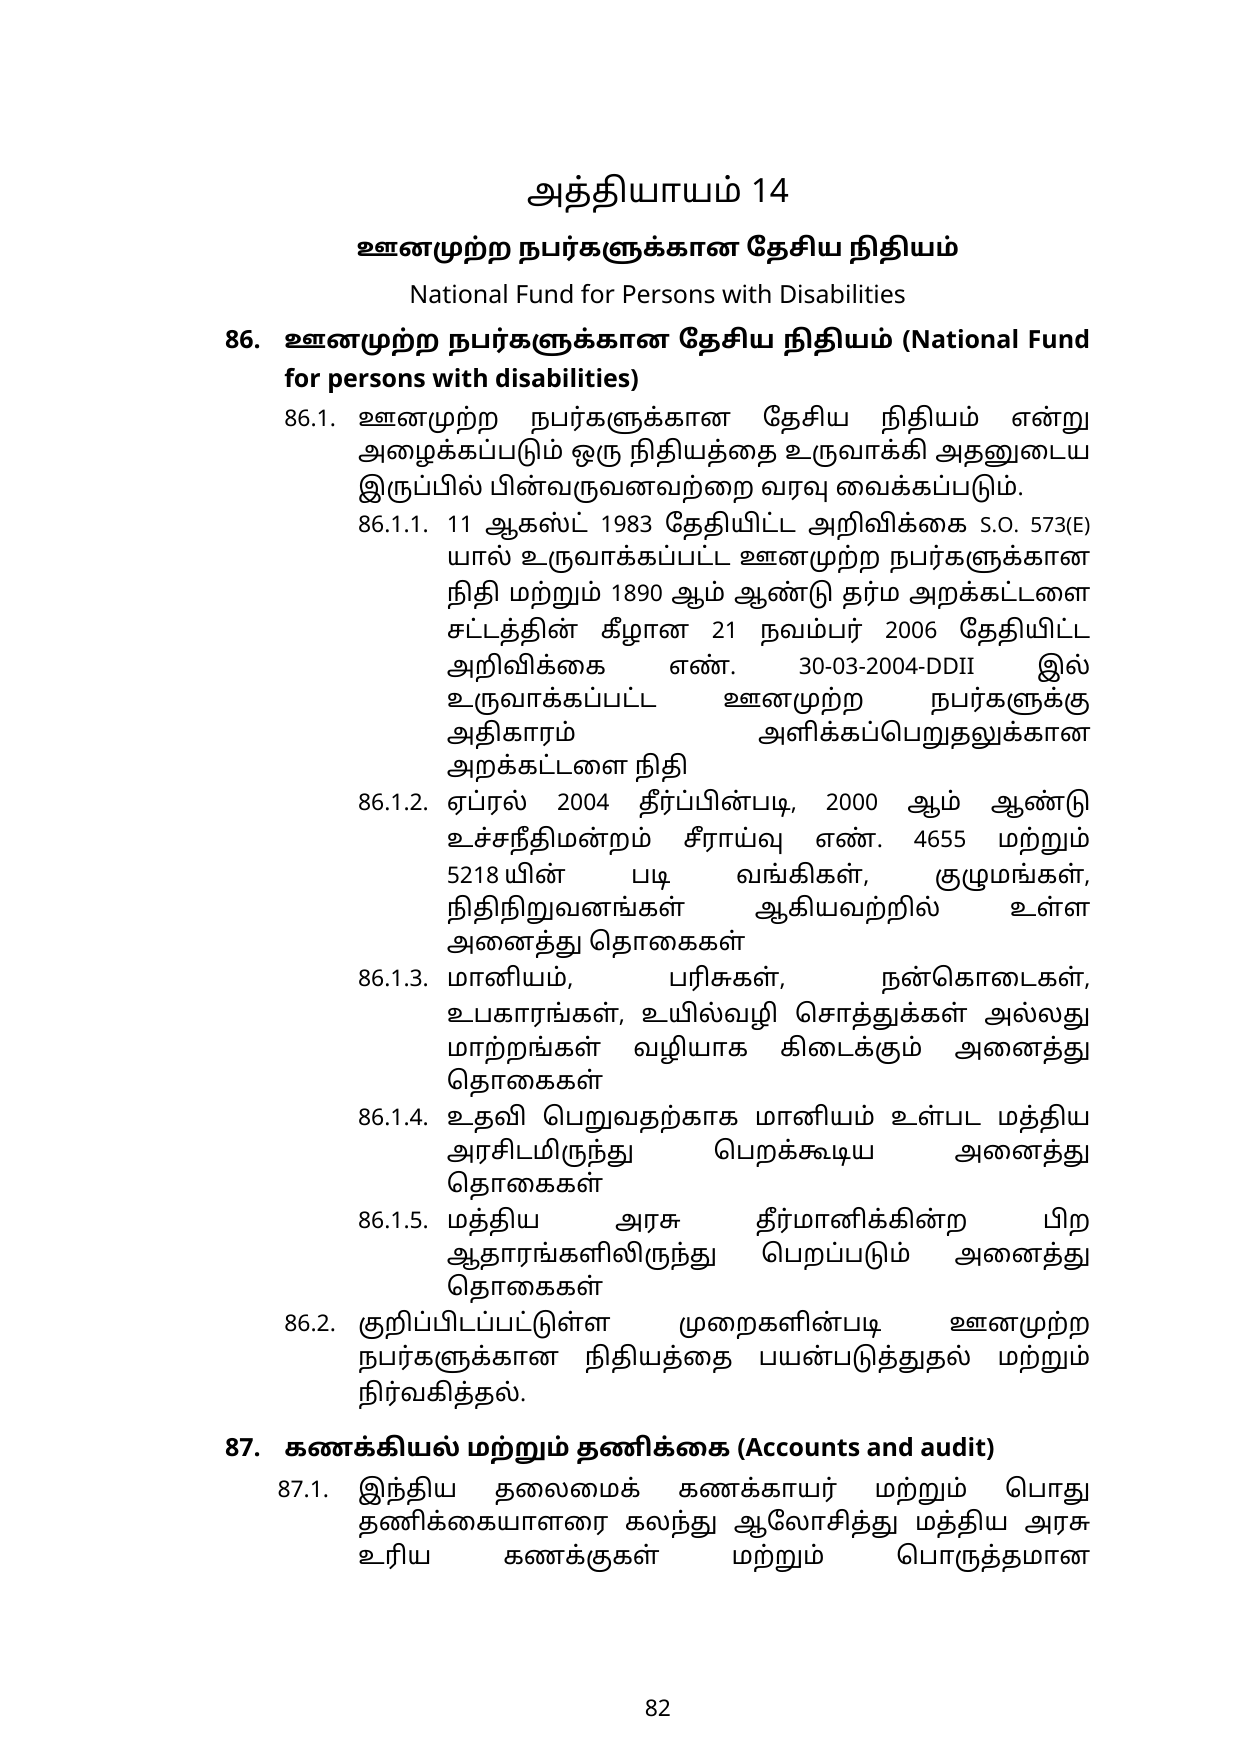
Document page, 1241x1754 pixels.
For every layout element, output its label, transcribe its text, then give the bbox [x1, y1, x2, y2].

subtitle ஊனமுற்ற நபர்களுக்கான தேசிய நிதியம் (National Fund for persons with disabilities) [225, 322, 1090, 395]
subtitle ஊனமுற்ற நபர்களுக்கான தேசிய நிதியம் [225, 235, 1090, 266]
list ஏப்ரல் 2004 தீர்ப்பின்படி, 2000 ஆம் ஆண்டு உச்சநீதிமன்றம் சீராய்வு எண். 4655 மற்றும் 5218யின் படி வங்கிகள், குழுமங்கள், நிதிநிறுவனங்கள் ஆகியவற்றில் உள்ள அனைத்து தொகைகள் [358, 786, 1090, 959]
list 11 ஆகஸ்ட் 1983 தேதியிட்ட அறிவிக்கை S.O. 573(E) யால் உருவாக்கப்பட்ட ஊனமுற்ற நபர்களுக்கான நிதி மற்றும் 1890 ஆம் ஆண்டு தர்ம அறக்கட்டளை சட்டத்தின் கீழான 21 நவம்பர் 2006 தேதியிட்ட அறிவிக்கை எண். 30-03-2004-DDII இல் உருவாக்கப்பட்ட ஊனமுற்ற நபர்களுக்கு அதிகாரம் அளிக்கப்பெறுதலுக்கான அறக்கட்டளை நிதி [358, 508, 1090, 784]
subtitle கணக்கியல் மற்றும் தணிக்கை (Accounts and audit) [225, 1430, 1090, 1466]
list மானியம், பரிசுகள், நன்கொடைகள், உபகாரங்கள், உயில்வழி சொத்துக்கள் அல்லது மாற்றங்கள் வழியாக கிடைக்கும் அனைத்து தொகைகள் [358, 962, 1090, 1099]
list ஊனமுற்ற நபர்களுக்கான தேசிய நிதியம் என்று அழைக்கப்படும் ஒரு நிதியத்தை உருவாக்கி அதனுடைய இருப்பில் பின்வருவனவற்றை வரவு வைக்கப்படும். [284, 402, 1090, 505]
subtitle அத்தியாயம் 14 [225, 167, 1090, 215]
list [277, 1473, 1090, 1573]
list உதவி பெறுவதற்காக மானியம் உள்பட மத்திய அரசிடமிருந்து பெறக்கூடிய அனைத்து தொகைகள் [358, 1101, 1090, 1202]
list குறிப்பிடப்பட்டுள்ள முறைகளின்படி ஊனமுற்ற நபர்களுக்கான நிதியத்தை பயன்படுத்துதல் மற்றும் நிர்வகித்தல். [284, 1307, 1090, 1411]
list மத்திய அரசு தீர்மானிக்கின்ற பிற ஆதாரங்களிலிருந்து பெறப்படும் அனைத்து தொகைகள் [358, 1204, 1090, 1305]
subtitle National Fund for Persons with Disabilities [225, 277, 1090, 311]
